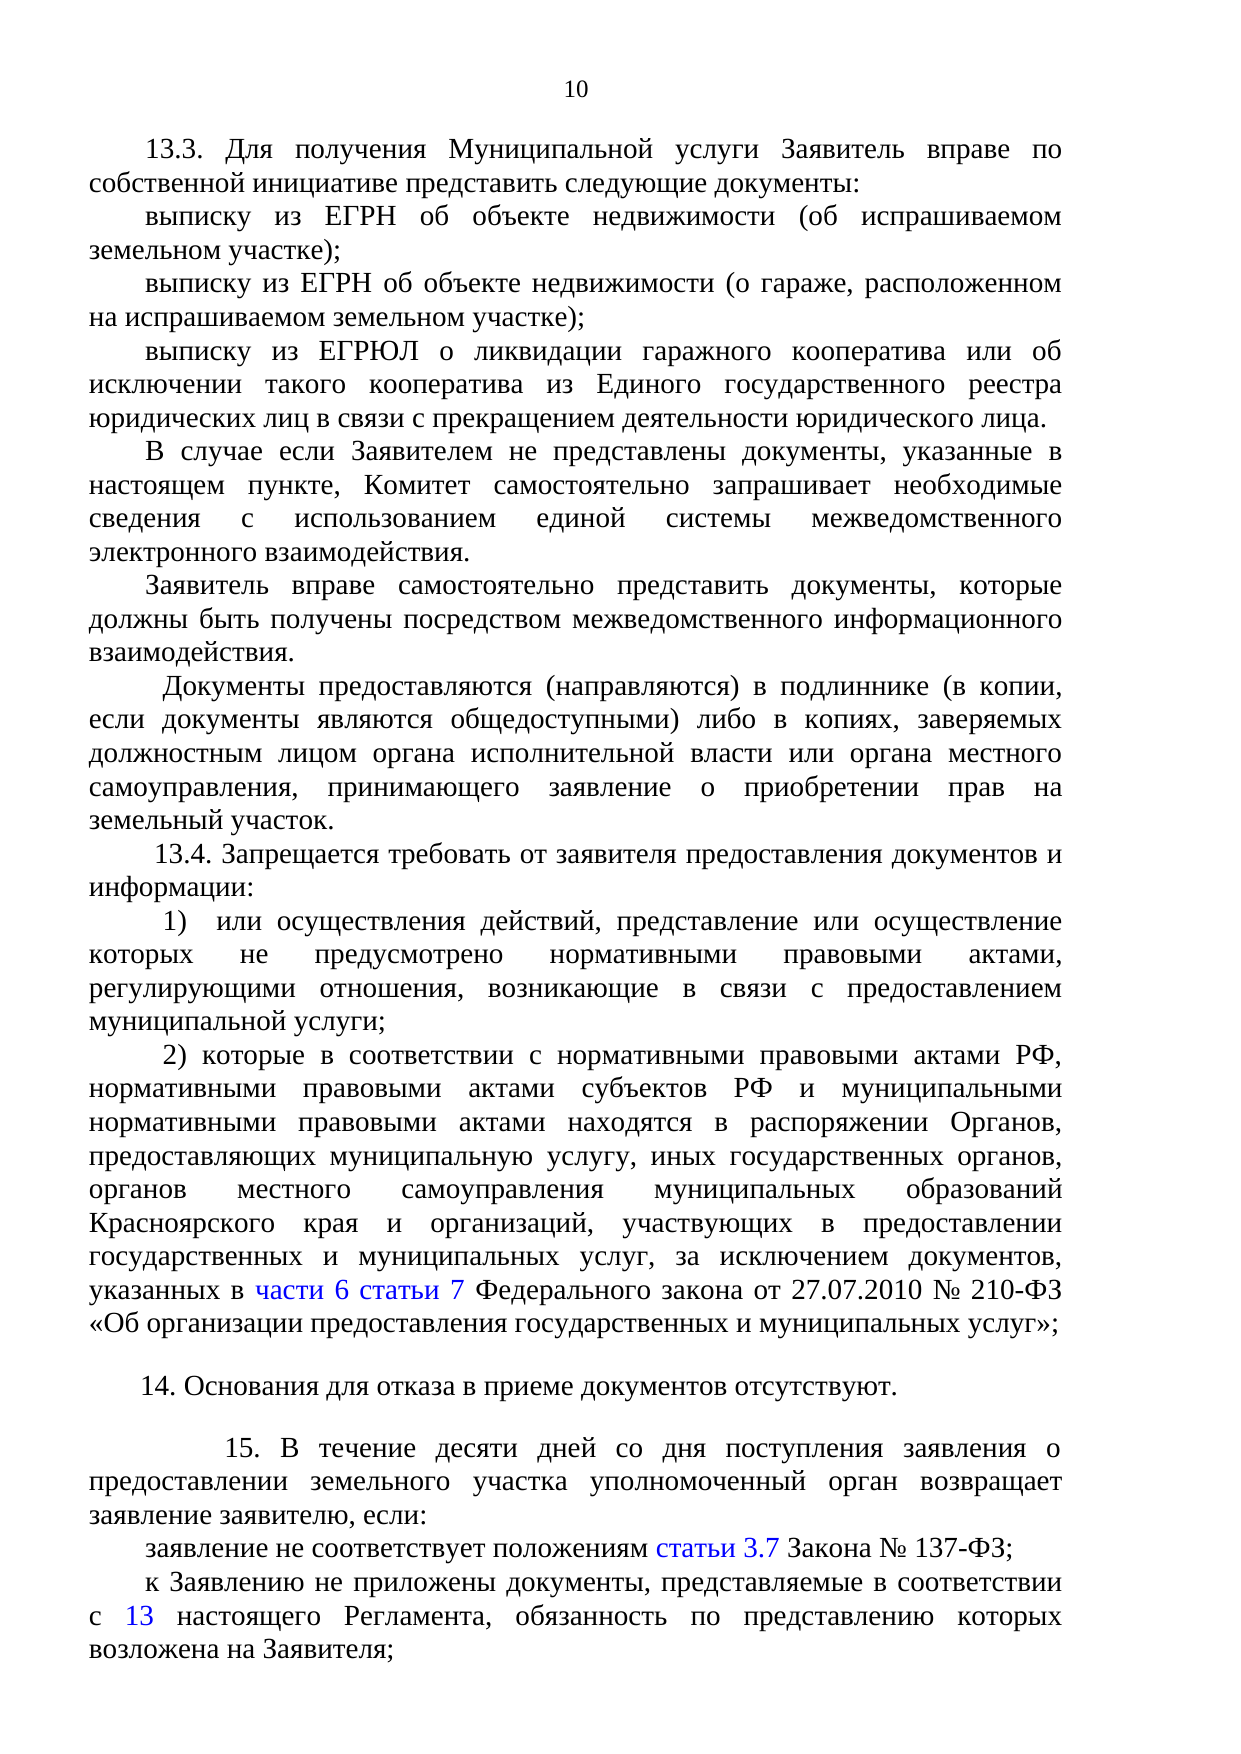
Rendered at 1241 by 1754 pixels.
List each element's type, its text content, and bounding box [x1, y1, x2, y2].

text 13.3. Для получения Муниципальной услуги Заявитель вправе по собственной инициативе представить следующие документы: [89, 131, 1063, 198]
text 2) которые в соответствии с нормативными правовыми актами РФ, нормативными правовыми актами субъектов РФ и муниципальными нормативными правовыми актами находятся в распоряжении Органов, предоставляющих муниципальную услугу, иных государственных органов, органов местного самоуправления муниципальных образований Красноярского края и организаций, участвующих в предоставлении государственных и муниципальных услуг, за исключением документов, указанных в части 6 статьи 7 Федерального закона от 27.07.2010 № 210-ФЗ «Об организации предоставления государственных и муниципальных услуг»; [89, 1037, 1063, 1339]
text 1) или осуществления действий, представление или осуществление которых не предусмотрено нормативными правовыми актами, регулирующими отношения, возникающие в связи с предоставлением муниципальной услуги; [89, 903, 1063, 1037]
text Документы предоставляются (направляются) в подлиннике (в копии, если документы являются общедоступными) либо в копиях, заверяемых должностным лицом органа исполнительной власти или органа местного самоуправления, принимающего заявление о приобретении прав на земельный участок. [89, 668, 1063, 836]
text выписку из ЕГРЮЛ о ликвидации гаражного кооператива или об исключении такого кооператива из Единого государственного реестра юридических лиц в связи с прекращением деятельности юридического лица. [89, 333, 1063, 433]
text к Заявлению не приложены документы, представляемые в соответствии с 13 настоящего Регламента, обязанность по представлению которых возложена на Заявителя; [89, 1564, 1063, 1665]
text В случае если Заявителем не представлены документы, указанные в настоящем пункте, Комитет самостоятельно запрашивает необходимые сведения с использованием единой системы межведомственного электронного взаимодействия. [89, 433, 1063, 567]
text заявление не соответствует положениям статьи 3.7 Закона № 137-ФЗ; [89, 1531, 1063, 1564]
text выписку из ЕГРН об объекте недвижимости (о гараже, расположенном на испрашиваемом земельном участке); [89, 266, 1063, 333]
text 13.4. Запрещается требовать от заявителя предоставления документов и информации: [89, 836, 1063, 903]
text 15. В течение десяти дней со дня поступления заявления о предоставлении земельного участка уполномоченный орган возвращает заявление заявителю, если: [89, 1430, 1063, 1531]
text 14. Основания для отказа в приеме документов отсутствуют. [89, 1368, 1063, 1401]
text выписку из ЕГРН об объекте недвижимости (об испрашиваемом земельном участке); [89, 198, 1063, 266]
text Заявитель вправе самостоятельно представить документы, которые должны быть получены посредством межведомственного информационного взаимодействия. [89, 567, 1063, 668]
